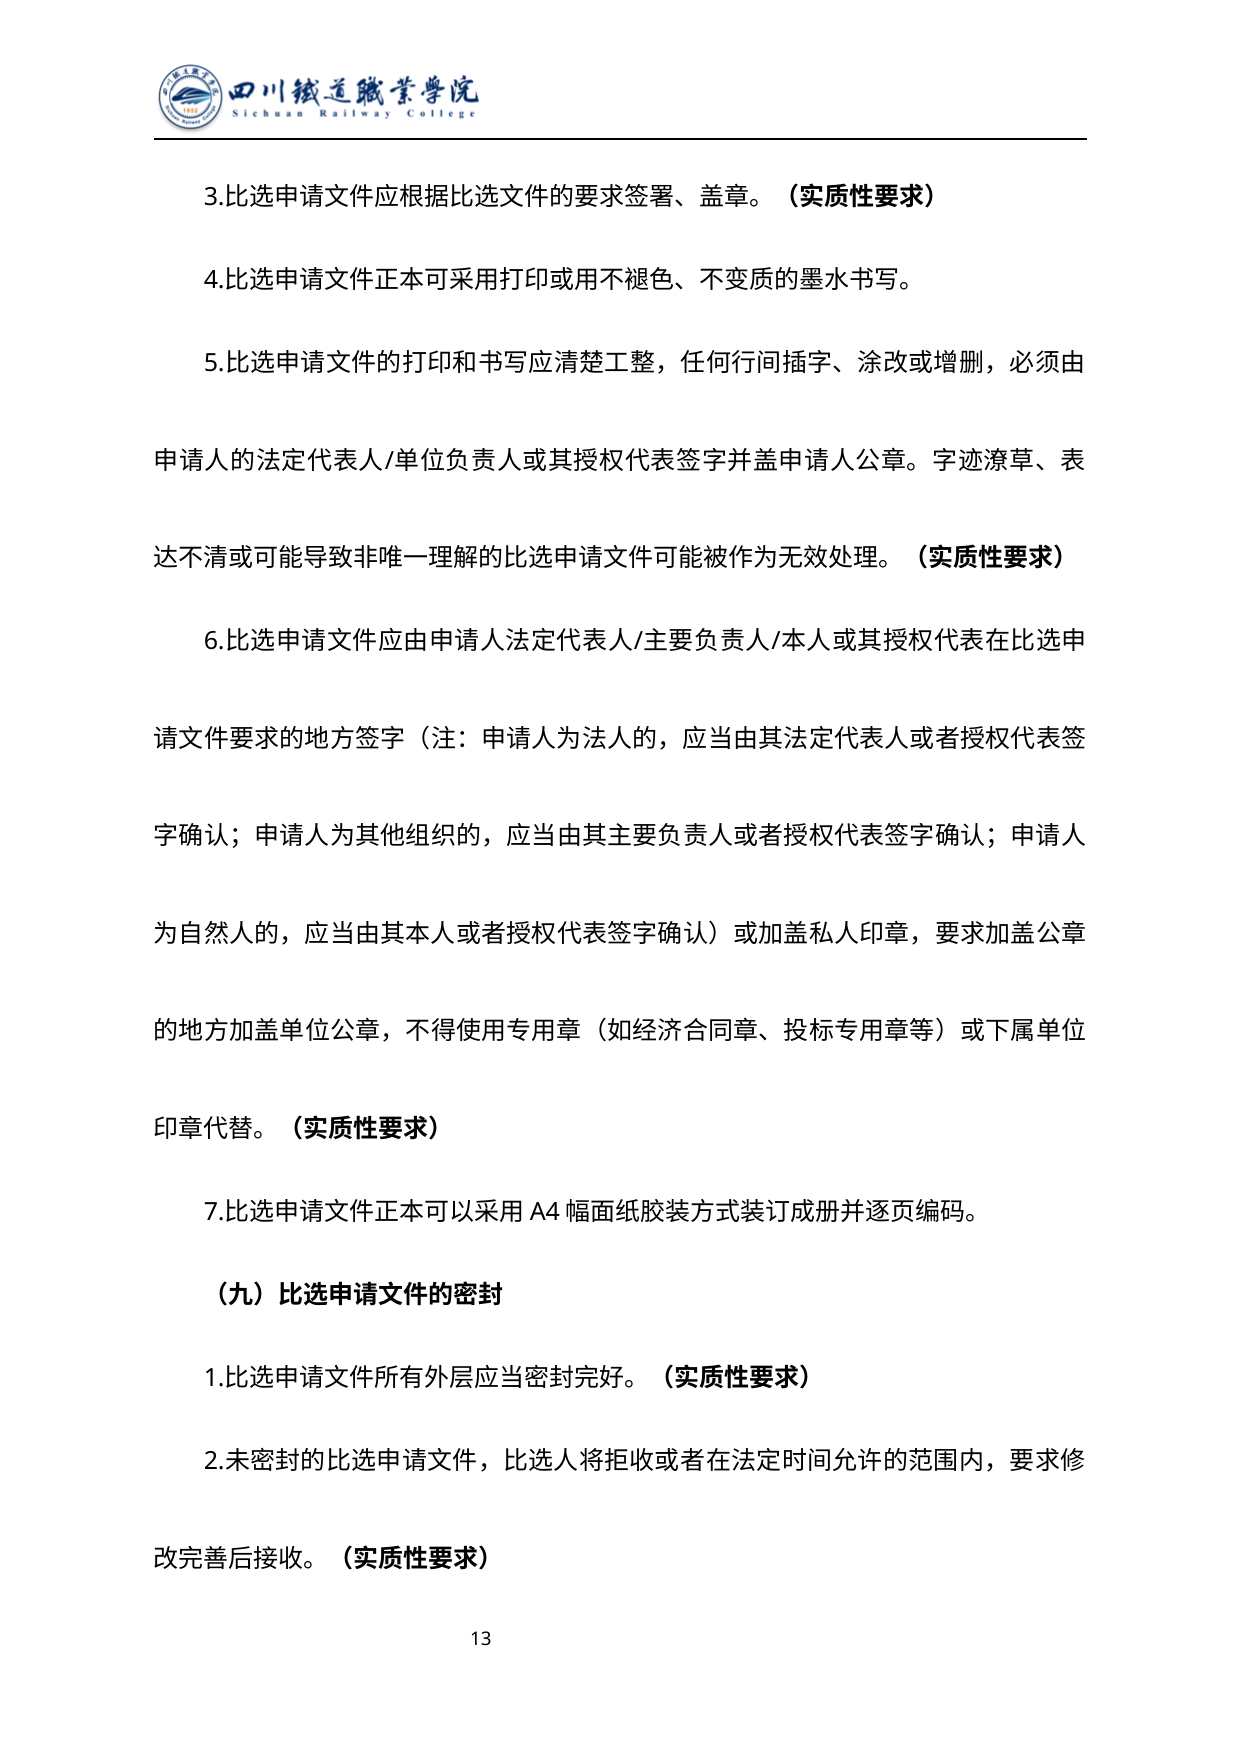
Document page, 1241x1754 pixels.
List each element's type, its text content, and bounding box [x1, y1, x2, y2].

text 5.比选申请文件的打印和书写应清楚工整，任何行间插字、涂改或增删，必须由申请人的法定代表人/单位负责人或其授权代表签字并盖申请人公章。字迹潦草、表达不清或可能导致非唯一理解的比选申请文件可能被作为无效处理。（实质性要求） [153, 328, 1087, 588]
text 3.比选申请文件应根据比选文件的要求签署、盖章。（实质性要求） [153, 162, 1087, 227]
text （九）比选申请文件的密封 [153, 1260, 1087, 1325]
text 1.比选申请文件所有外层应当密封完好。（实质性要求） [153, 1343, 1087, 1408]
text 6.比选申请文件应由申请人法定代表人/主要负责人/本人或其授权代表在比选申请文件要求的地方签字（注：申请人为法人的，应当由其法定代表人或者授权代表签字确认；申请人为其他组织的，应当由其主要负责人或者授权代表签字确认；申请人为自然人的，应当由其本人或者授权代表签字确认）或加盖私人印章，要求加盖公章的地方加盖单位公章，不得使用专用章（如经济合同章、投标专用章等）或下属单位印章代替。（实质性要求） [153, 606, 1087, 1159]
text 7.比选申请文件正本可以采用A4幅面纸胶装方式装订成册并逐页编码。 [153, 1177, 1087, 1242]
text 2.未密封的比选申请文件，比选人将拒收或者在法定时间允许的范围内，要求修改完善后接收。（实质性要求） [153, 1426, 1087, 1589]
picture [153, 59, 485, 136]
text 4.比选申请文件正本可采用打印或用不褪色、不变质的墨水书写。 [153, 245, 1087, 310]
